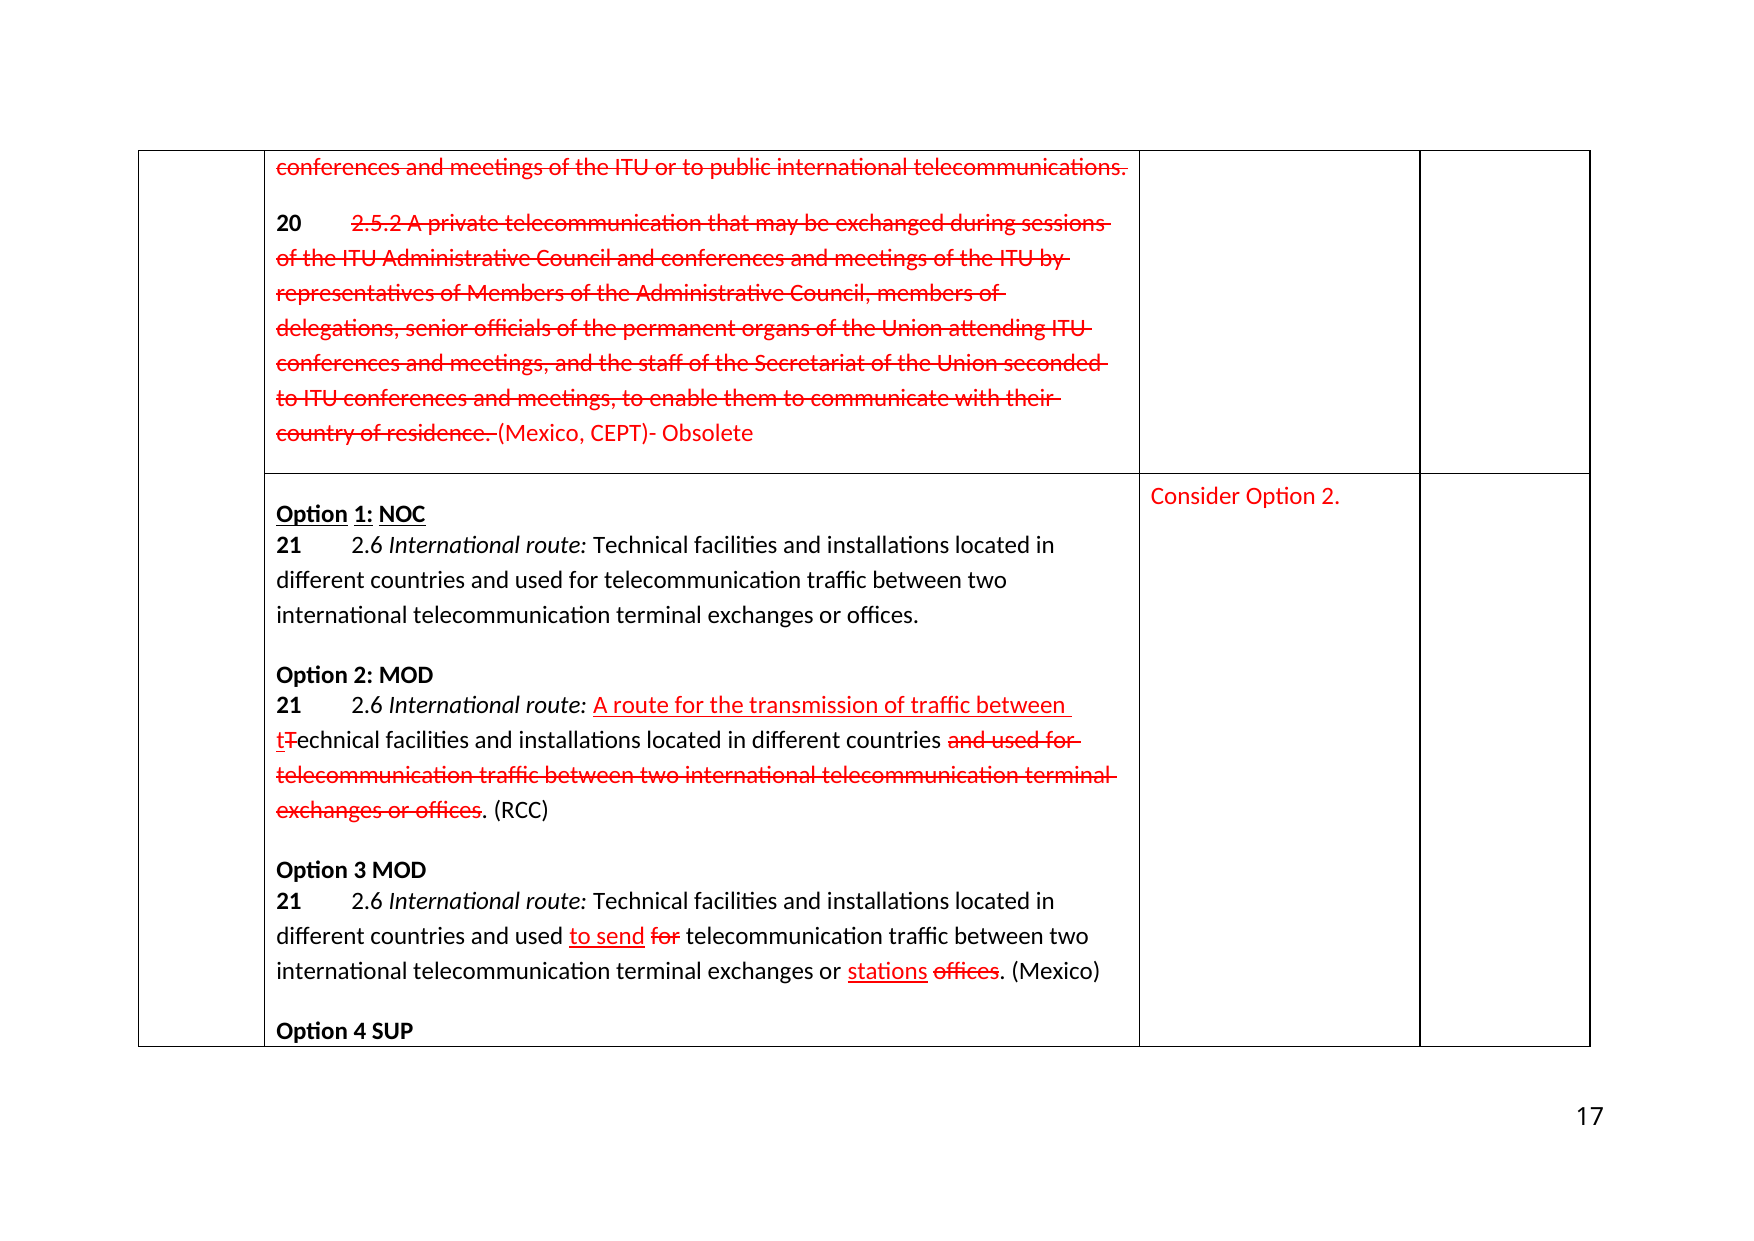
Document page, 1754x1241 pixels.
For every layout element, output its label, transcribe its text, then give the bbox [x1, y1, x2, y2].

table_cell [265, 474, 1139, 1046]
table_cell [1421, 474, 1589, 1046]
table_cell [265, 151, 1139, 472]
table_cell [1421, 151, 1589, 472]
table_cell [1140, 151, 1419, 472]
table_cell Consider Option 2. [1140, 474, 1419, 1046]
